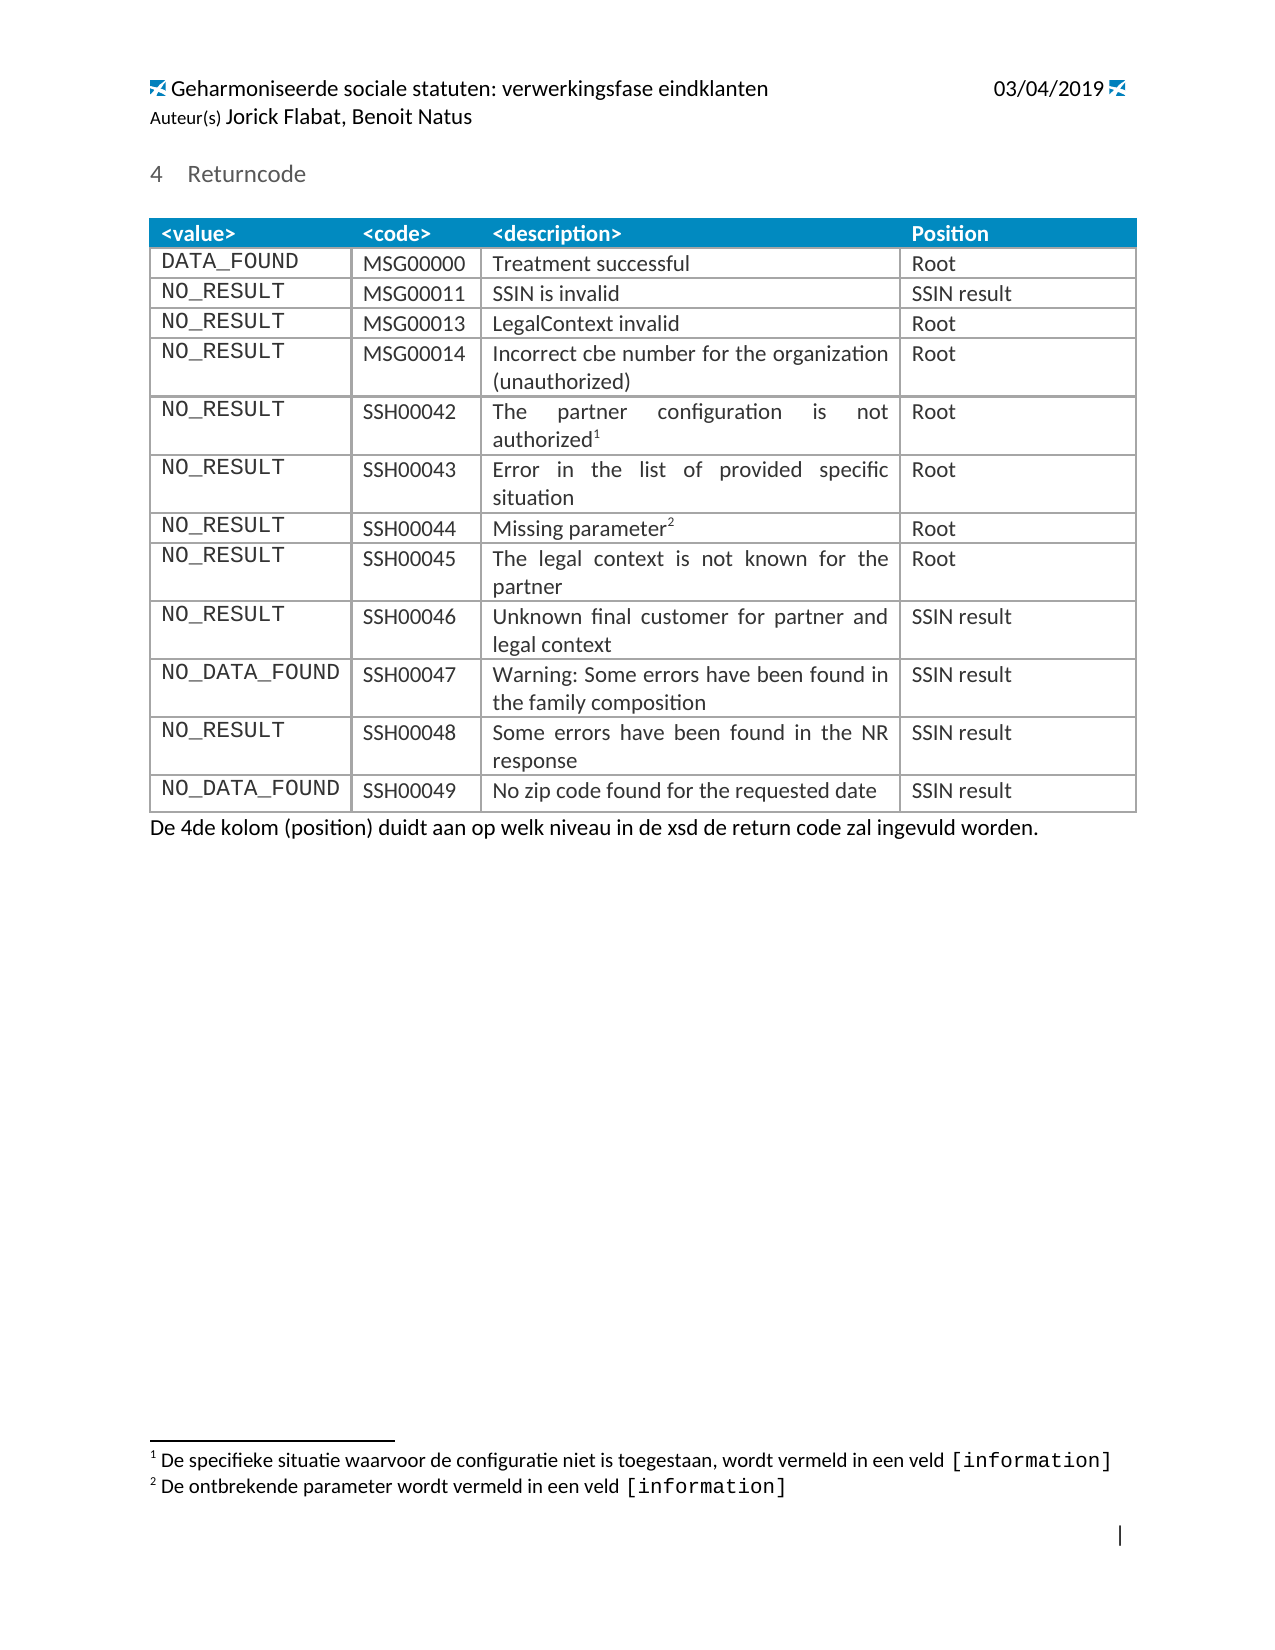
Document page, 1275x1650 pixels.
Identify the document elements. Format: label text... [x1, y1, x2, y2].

table_cell No zip code found for the requested date [482, 776, 899, 811]
table_cell MSG00011 [353, 279, 480, 307]
table_cell SSH00047 [353, 660, 480, 716]
table_cell Root [901, 309, 1135, 337]
table_cell Missing parameter [482, 514, 899, 542]
table_cell Some errors have been found in the NR response [482, 718, 899, 774]
table_cell NO_RESULT [151, 398, 350, 453]
table_cell Incorrect cbe number for the organization (unauthorized) [482, 339, 899, 395]
table_cell MSG00014 [353, 339, 480, 395]
table_cell NO_RESULT [151, 602, 350, 658]
table_cell DATA_FOUND [151, 249, 350, 277]
table_cell Root [901, 398, 1135, 453]
table_cell NO_DATA_FOUND [151, 776, 350, 811]
text De 4de kolom (position) duidt aan op welk niveau in de xsd de return code zal ingevuld worden. [150, 813, 1125, 841]
table_cell SSH00049 [353, 776, 480, 811]
table_cell NO_RESULT [151, 339, 350, 395]
table_cell Root [901, 249, 1135, 277]
table_cell SSH00042 [353, 398, 480, 453]
table_header <value> [151, 219, 351, 247]
table_cell SSIN result [901, 776, 1135, 811]
table_cell Unknown final customer for partner and legal context [482, 602, 899, 658]
table_cell Root [901, 456, 1135, 512]
table_cell Root [901, 339, 1135, 395]
table_cell SSH00046 [353, 602, 480, 658]
table_cell Root [901, 544, 1135, 600]
table_cell SSH00048 [353, 718, 480, 774]
table_cell Error in the list of provided specific situation [482, 456, 899, 512]
picture [1109, 83, 1125, 96]
table_cell MSG00013 [353, 309, 480, 337]
table_cell LegalContext invalid [482, 309, 899, 337]
picture [150, 85, 166, 96]
table_cell MSG00000 [353, 249, 480, 277]
table_cell NO_RESULT [151, 456, 350, 512]
table_cell SSIN is invalid [482, 279, 899, 307]
table_cell NO_DATA_FOUND [151, 660, 350, 716]
table_cell NO_RESULT [151, 514, 350, 542]
table_header <description> [482, 219, 900, 247]
table_cell SSIN result [901, 718, 1135, 774]
table_cell Treatment successful [482, 249, 899, 277]
table_cell SSH00045 [353, 544, 480, 600]
table_cell SSH00044 [353, 514, 480, 542]
table_cell SSH00043 [353, 456, 480, 512]
table_cell Warning: Some errors have been found in the family composition [482, 660, 899, 716]
table_cell The partner configuration is not authorized [482, 398, 899, 453]
table_cell NO_RESULT [151, 718, 350, 774]
table_cell The legal context is not known for the partner [482, 544, 899, 600]
table_cell SSIN result [901, 279, 1135, 307]
table_cell NO_RESULT [151, 279, 350, 307]
table_header Position [901, 219, 1136, 247]
table_cell Root [901, 514, 1135, 542]
table_cell SSIN result [901, 602, 1135, 658]
table_header <code> [352, 219, 481, 247]
table_cell NO_RESULT [151, 544, 350, 600]
subtitle Returncode [150, 158, 1125, 188]
table_cell SSIN result [901, 660, 1135, 716]
table_cell NO_RESULT [151, 309, 350, 337]
